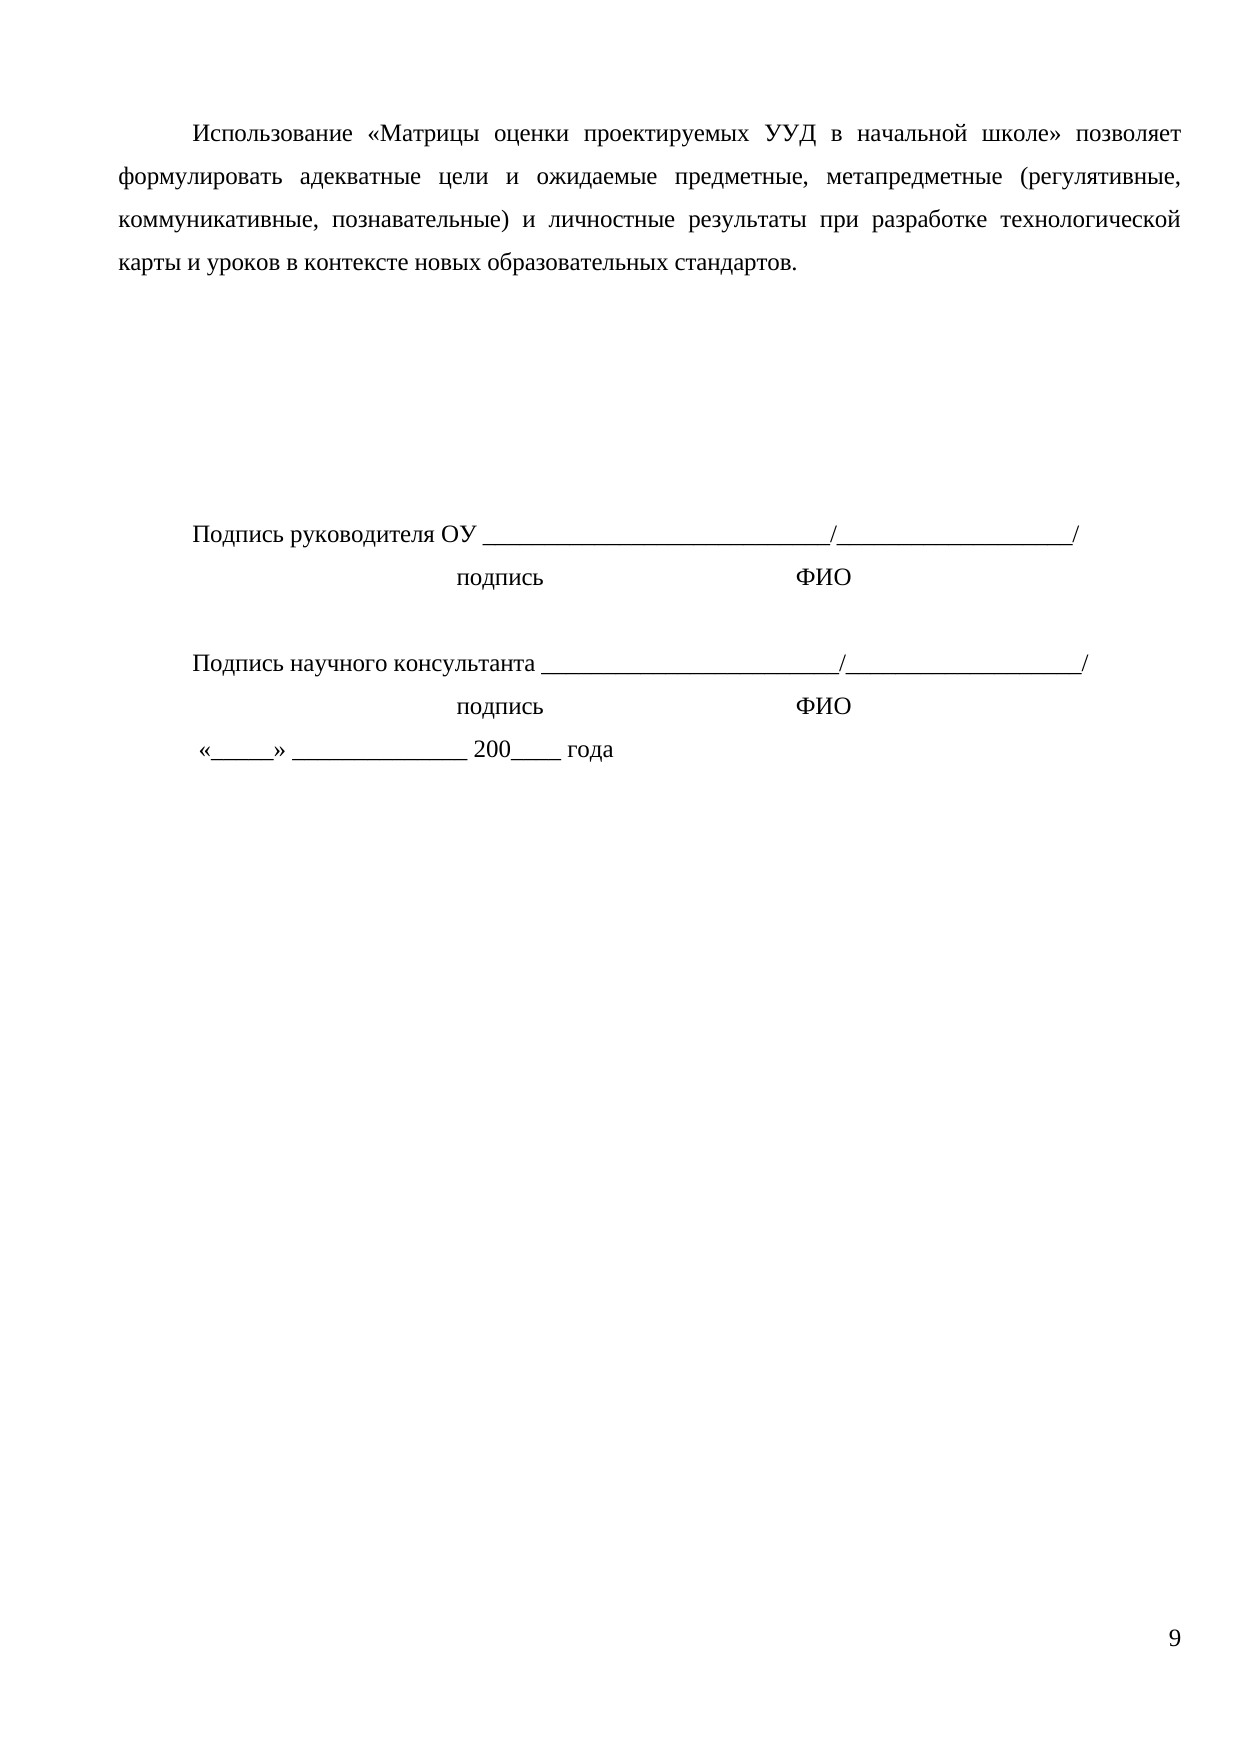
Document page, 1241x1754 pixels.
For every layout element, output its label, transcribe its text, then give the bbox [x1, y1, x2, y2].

text «_____» ______________ 200____ года [118, 734, 1181, 763]
text подпись ФИО [118, 691, 1181, 720]
text Использование «Матрицы оценки проектируемых УУД в начальной школе» позволяет формулировать адекватные цели и ожидаемые предметные, метапредметные (регулятивные, коммуникативные, познавательные) и личностные результаты при разработке технологической карты и уроков в контексте новых образовательных стандартов. [118, 118, 1181, 276]
text Подпись научного консультанта ________________________/___________________/ [118, 648, 1181, 677]
text подпись ФИО [118, 562, 1181, 591]
text Подпись руководителя ОУ ____________________________/___________________/ [118, 519, 1181, 547]
